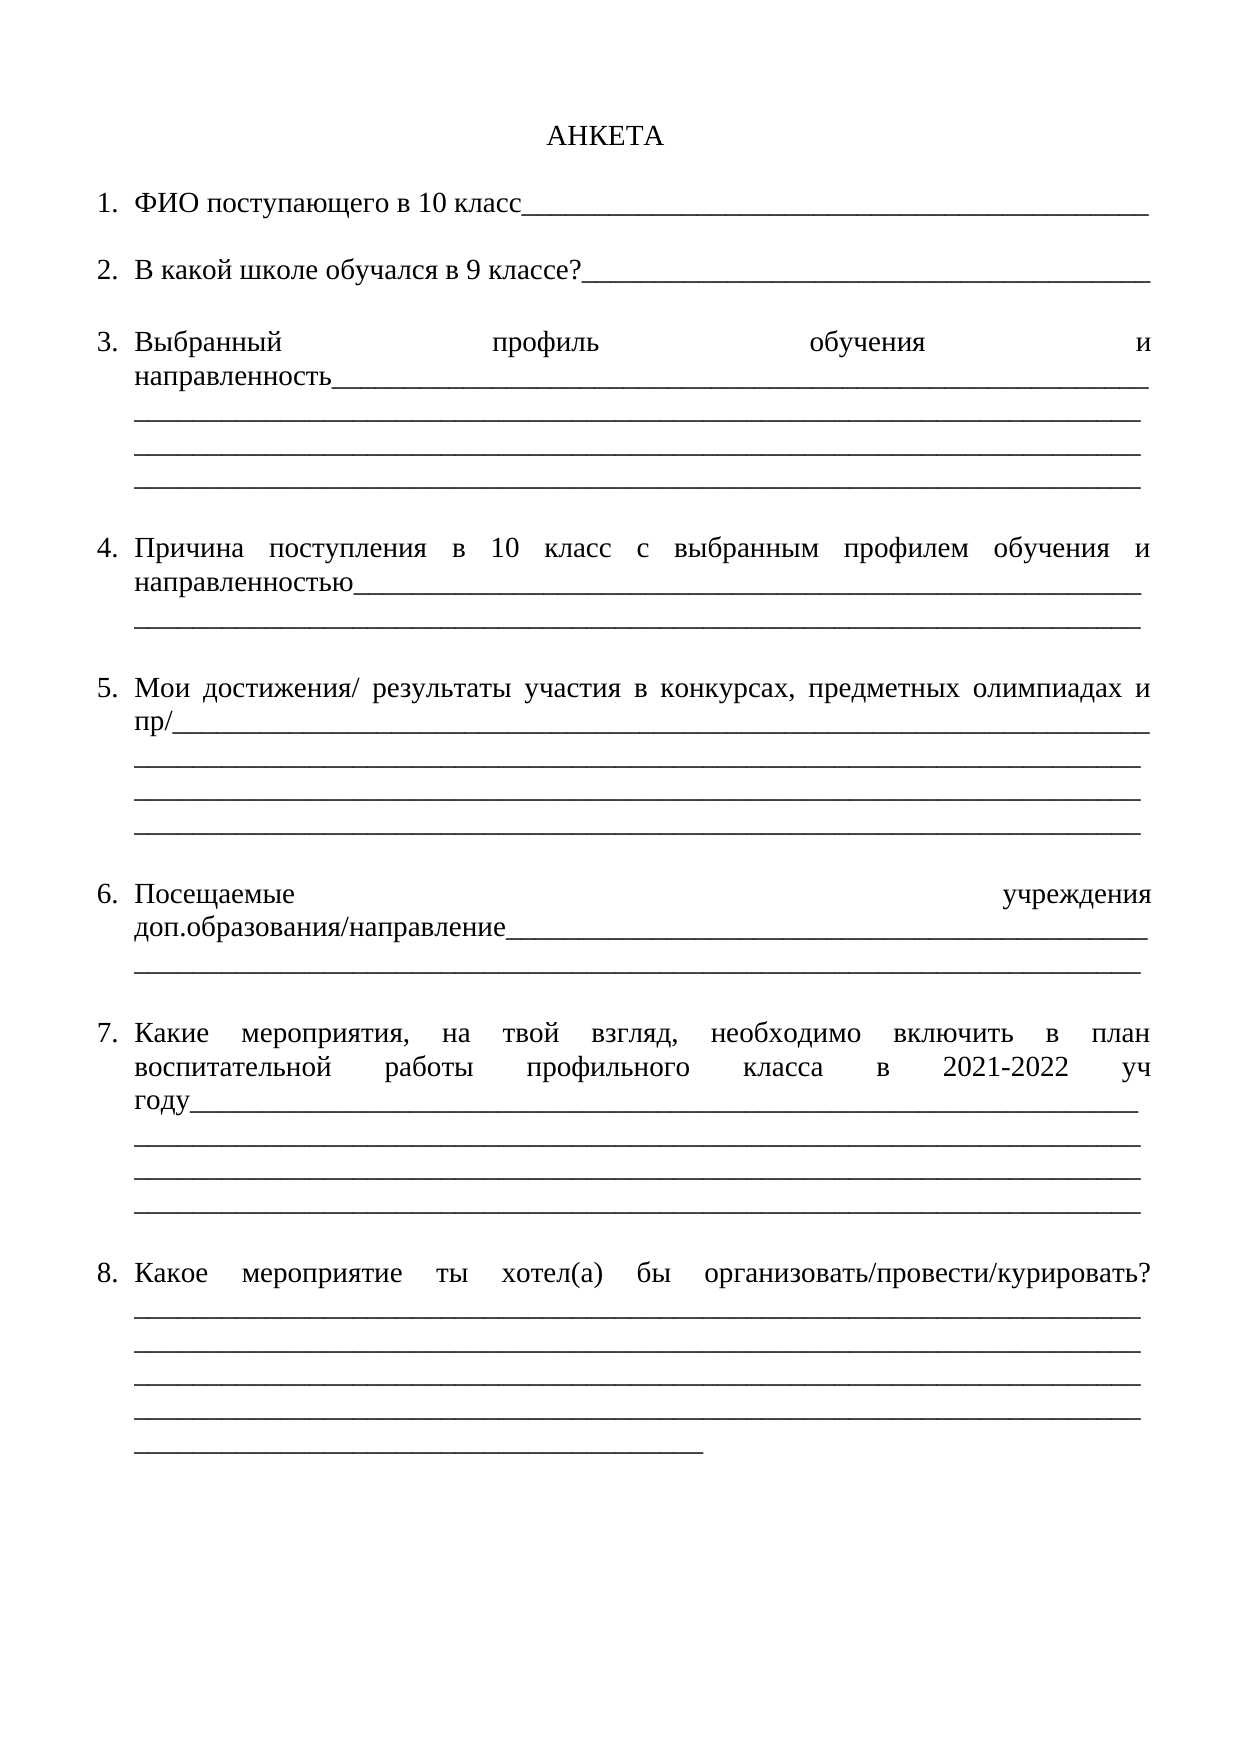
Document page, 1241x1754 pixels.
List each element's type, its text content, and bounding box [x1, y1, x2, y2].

text АНКЕТА [59, 118, 1152, 152]
list Посещаемые учреждения доп.образования/направление_________________________________________________________________________________________________________________ [97, 876, 1152, 977]
list ФИО поступающего в 10 класс___________________________________________ [97, 185, 1152, 219]
list Выбранный профиль обучения и направленность_______________________________________________________________________________________________________________________________________________________________________________________________________________________________________________________________________ [97, 324, 1152, 492]
list Какие мероприятия, на твой взгляд, необходимо включить в план воспитательной работы профильного класса в 2021-2022 уч году________________________________________________________________________________________________________________________________________________________________________________________________________________________________________________________________________________ [97, 1015, 1152, 1216]
list Причина поступления в 10 класс с выбранным профилем обучения и направленностью___________________________________________________________________________________________________________________________ [97, 531, 1152, 631]
list Какое мероприятие ты хотел(а) бы организовать/провести/курировать?___________________________________________________________________________________________________________________________________________________________________________________________________________________________________________________________________________________________________________________________ [97, 1255, 1152, 1456]
list Мои достижения/ результаты участия в конкурсах, предметных олимпиадах и пр/__________________________________________________________________________________________________________________________________________________________________________________________________________________________________________________________________________________ [97, 670, 1152, 837]
list В какой школе обучался в 9 классе?_______________________________________ [97, 252, 1152, 286]
